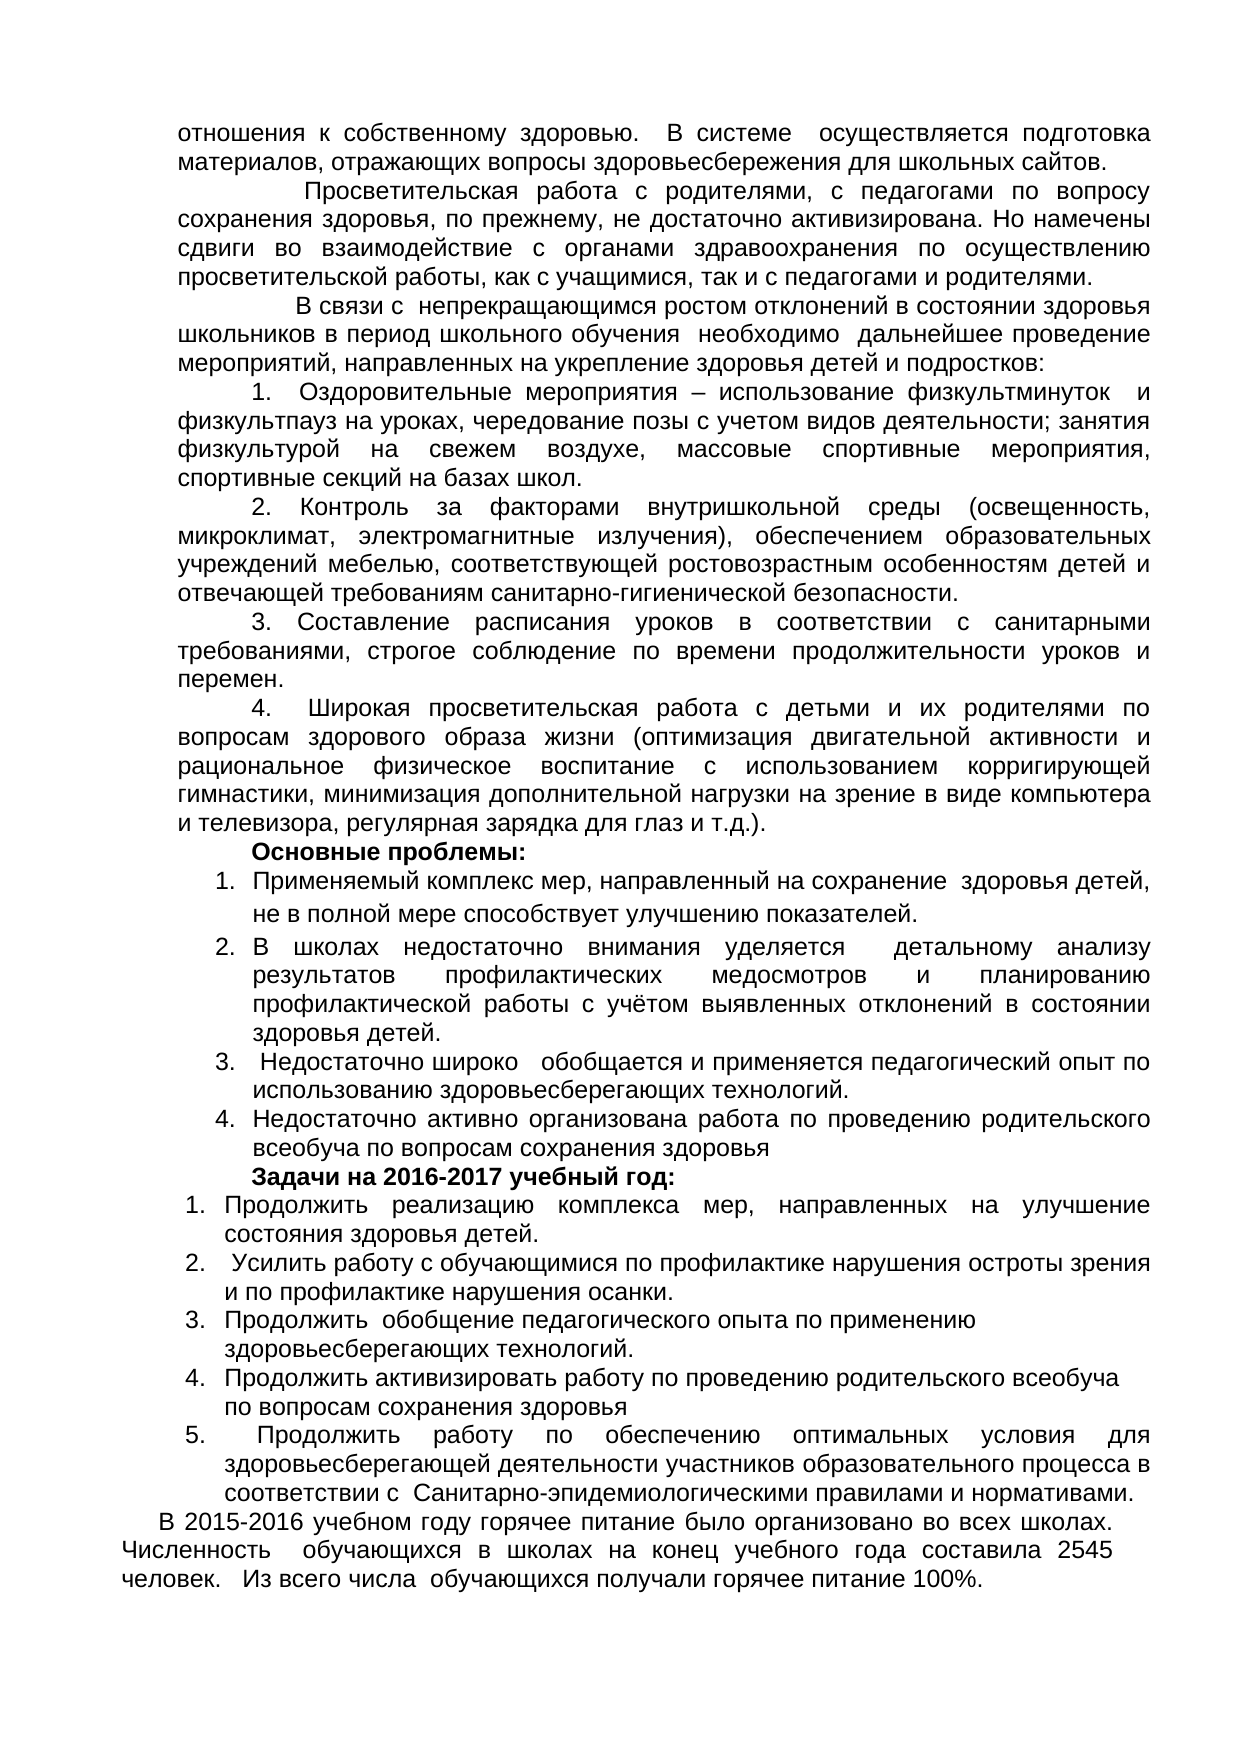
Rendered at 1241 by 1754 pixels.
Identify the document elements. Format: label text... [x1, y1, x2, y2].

list Недостаточно широко обобщается и применяется педагогический опыт по использованию здоровьесберегающих технологий. [215, 1047, 1152, 1104]
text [177, 118, 1152, 176]
text 3. Составление расписания уроков в соответствии с санитарными требованиями, строгое соблюдение по времени продолжительности уроков и перемен. [177, 607, 1152, 693]
text 1. Оздоровительные мероприятия – использование физкультминуток и физкультпауз на уроках, чередование позы с учетом видов деятельности; занятия физкультурой на свежем воздухе, массовые спортивные мероприятия, спортивные секций на базах школ. [177, 377, 1152, 492]
list Продолжить реализацию комплекса мер, направленных на улучшение состояния здоровья детей. [185, 1190, 1152, 1248]
text 4. Широкая просветительская работа с детьми и их родителями по вопросам здорового образа жизни (оптимизация двигательной активности и рациональное физическое воспитание с использованием корригирующей гимнастики, минимизация дополнительной нагрузки на зрение в виде компьютера и телевизора, регулярная зарядка для глаз и т.д.). [177, 693, 1152, 837]
list Продолжить обобщение педагогического опыта по применению здоровьесберегающих технологий. [185, 1305, 1152, 1363]
text 2. Контроль за факторами внутришкольной среды (освещенность, микроклимат, электромагнитные излучения), обеспечением образовательных учреждений мебелью, соответствующей ростовозрастным особенностям детей и отвечающей требованиям санитарно-гигиенической безопасности. [177, 492, 1152, 607]
list Усилить работу с обучающимися по профилактике нарушения остроты зрения и по профилактике нарушения осанки. [185, 1248, 1152, 1305]
list Продолжить активизировать работу по проведению родительского всеобуча по вопросам сохранения здоровья [185, 1363, 1152, 1420]
list Продолжить работу по обеспечению оптимальных условия для здоровьесберегающей деятельности участников образовательного процесса в соответствии с Санитарно-эпидемиологическими правилами и нормативами. [185, 1420, 1152, 1507]
list В школах недостаточно внимания уделяется детальному анализу результатов профилактических медосмотров и планированию профилактической работы с учётом выявленных отклонений в состоянии здоровья детей. [215, 932, 1152, 1047]
text Основные проблемы: [177, 837, 1152, 866]
list Применяемый комплекс мер, направленный на сохранение здоровья детей, не в полной мере способствует улучшению показателей. [215, 866, 1152, 927]
text Просветительская работа с родителями, с педагогами по вопросу сохранения здоровья, по прежнему, не достаточно активизирована. Но намечены сдвиги во взаимодействие с органами здравоохранения по осуществлению просветительской работы, как с учащимися, так и с педагогами и родителями. [177, 176, 1152, 291]
text В 2015-2016 учебном году горячее питание было организовано во всех школах. Численность обучающихся в школах на конец учебного года составила 2545 человек. Из всего числа обучающихся получали горячее питание 100%. [121, 1507, 1115, 1593]
text Задачи на 2016-2017 учебный год: [177, 1162, 1152, 1190]
text В связи с непрекращающимся ростом отклонений в состоянии здоровья школьников в период школьного обучения необходимо дальнейшее проведение мероприятий, направленных на укрепление здоровья детей и подростков: [177, 291, 1152, 377]
list Недостаточно активно организована работа по проведению родительского всеобуча по вопросам сохранения здоровья [215, 1104, 1152, 1162]
